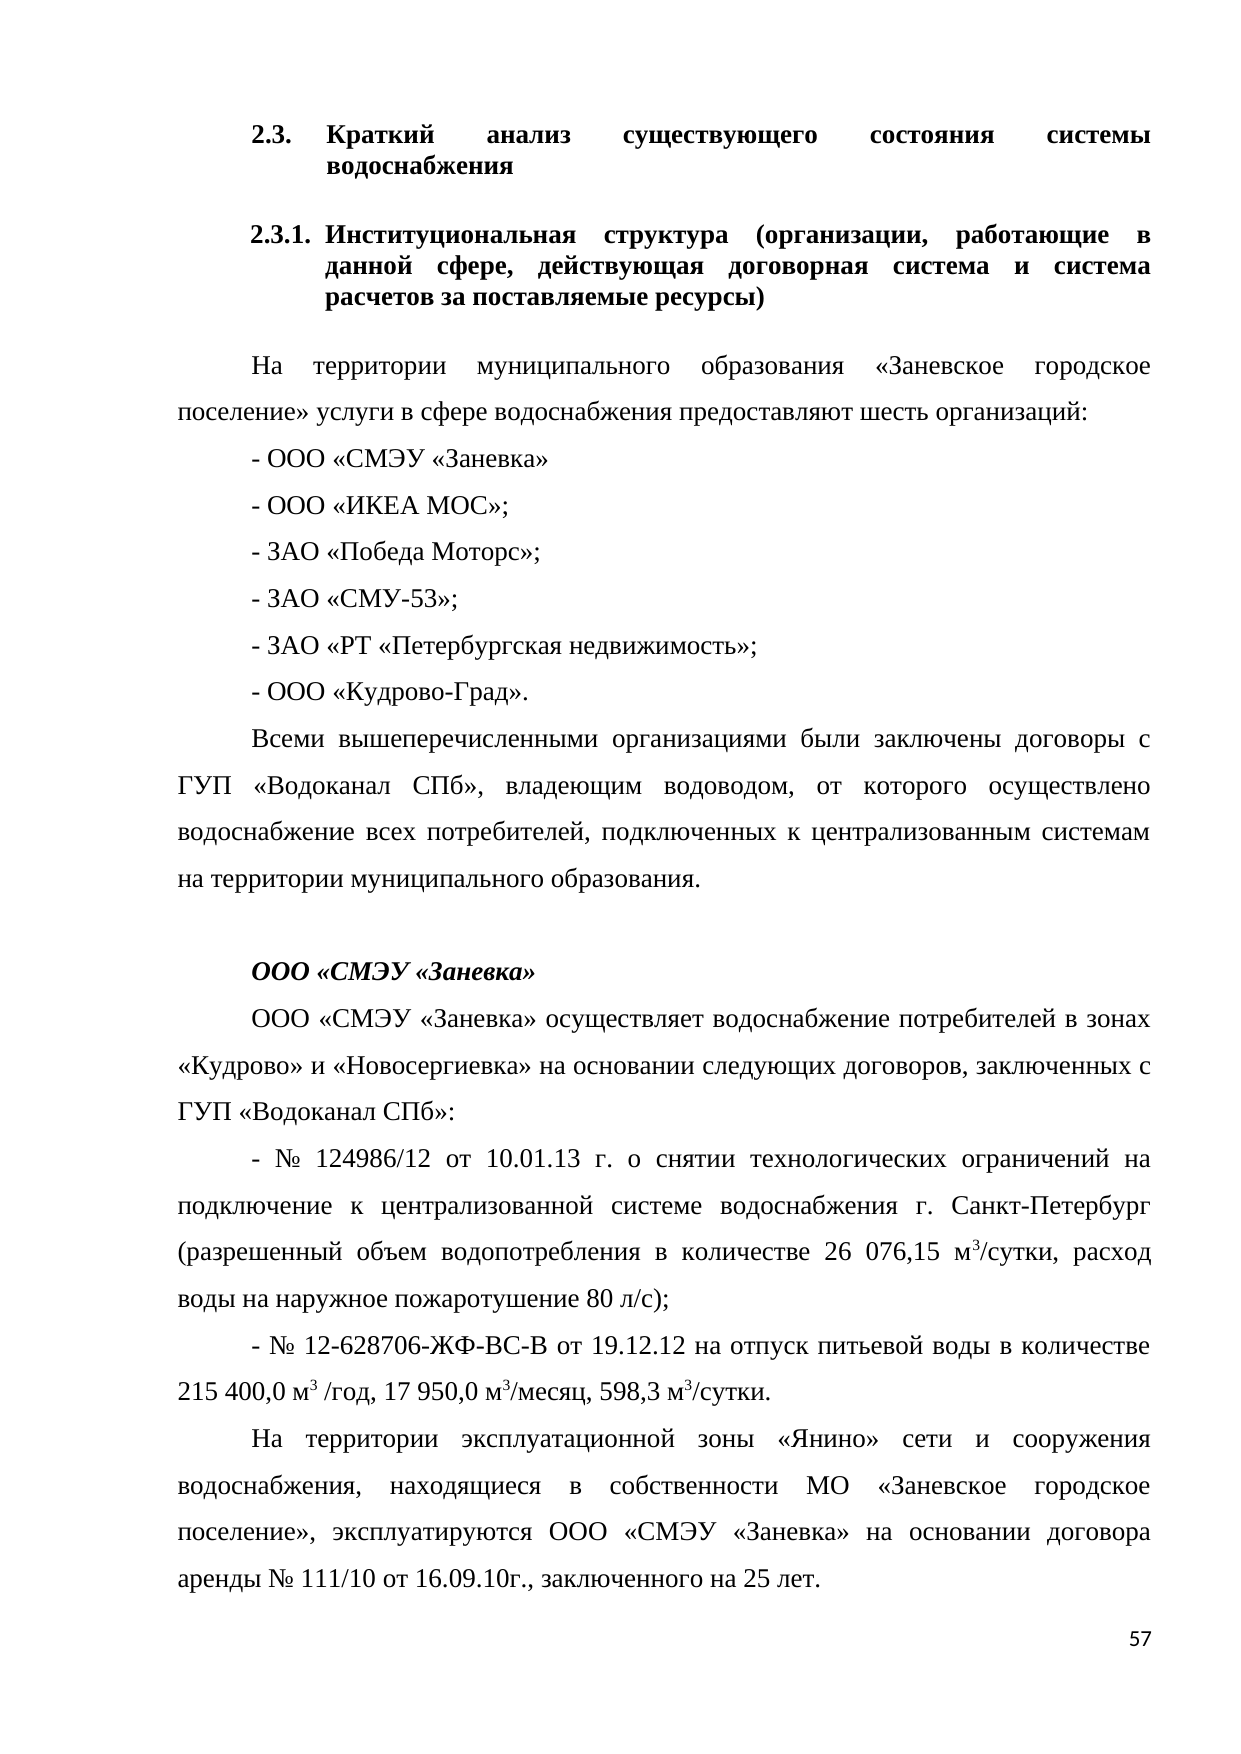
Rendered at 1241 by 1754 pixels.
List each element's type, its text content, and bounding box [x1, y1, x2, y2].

text Краткий анализ существующего состояния системы водоснабжения [251, 118, 1152, 180]
text ООО «СМЭУ «Заневка» [177, 956, 1152, 987]
text - ООО «Кудрово-Град». [177, 676, 1152, 707]
text - ООО «СМЭУ «Заневка» [177, 442, 1152, 473]
text - ЗАО «Победа Моторс»; [177, 536, 1152, 567]
text - № 124986/12 от 10.01.13 г. о снятии технологических ограничений на подключение к централизованной системе водоснабжения г. Санкт-Петербург (разрешенный объем водопотребления в количестве 26 076,15 м3/сутки, расход воды на наружное пожаротушение 80 л/с); [177, 1142, 1152, 1313]
text - ООО «ИКЕА МОС»; [177, 489, 1152, 520]
text ООО «СМЭУ «Заневка» осуществляет водоснабжение потребителей в зонах «Кудрово» и «Новосергиевка» на основании следующих договоров, заключенных с ГУП «Водоканал СПб»: [177, 1002, 1152, 1127]
text - ЗАО «СМУ-53»; [177, 582, 1152, 613]
text - ЗАО «РТ «Петербургская недвижимость»; [177, 629, 1152, 660]
text - № 12-628706-ЖФ-ВС-В от 19.12.12 на отпуск питьевой воды в количестве 215 400,0 м3 /год, 17 950,0 м3/месяц, 598,3 м3/сутки. [177, 1329, 1152, 1407]
text Институциональная структура (организации, работающие в данной сфере, действующая договорная система и система расчетов за поставляемые ресурсы) [250, 218, 1152, 311]
text На территории муниципального образования «Заневское городское поселение» услуги в сфере водоснабжения предоставляют шесть организаций: [177, 349, 1152, 427]
text Всеми вышеперечисленными организациями были заключены договоры с ГУП «Водоканал СПб», владеющим водоводом, от которого осуществлено водоснабжение всех потребителей, подключенных к централизованным системам на территории муниципального образования. [177, 722, 1152, 893]
text На территории эксплуатационной зоны «Янино» сети и сооружения водоснабжения, находящиеся в собственности МО «Заневское городское поселение», эксплуатируются ООО «СМЭУ «Заневка» на основании договора аренды № 111/10 от 16.09.10г., заключенного на 25 лет. [177, 1422, 1152, 1593]
